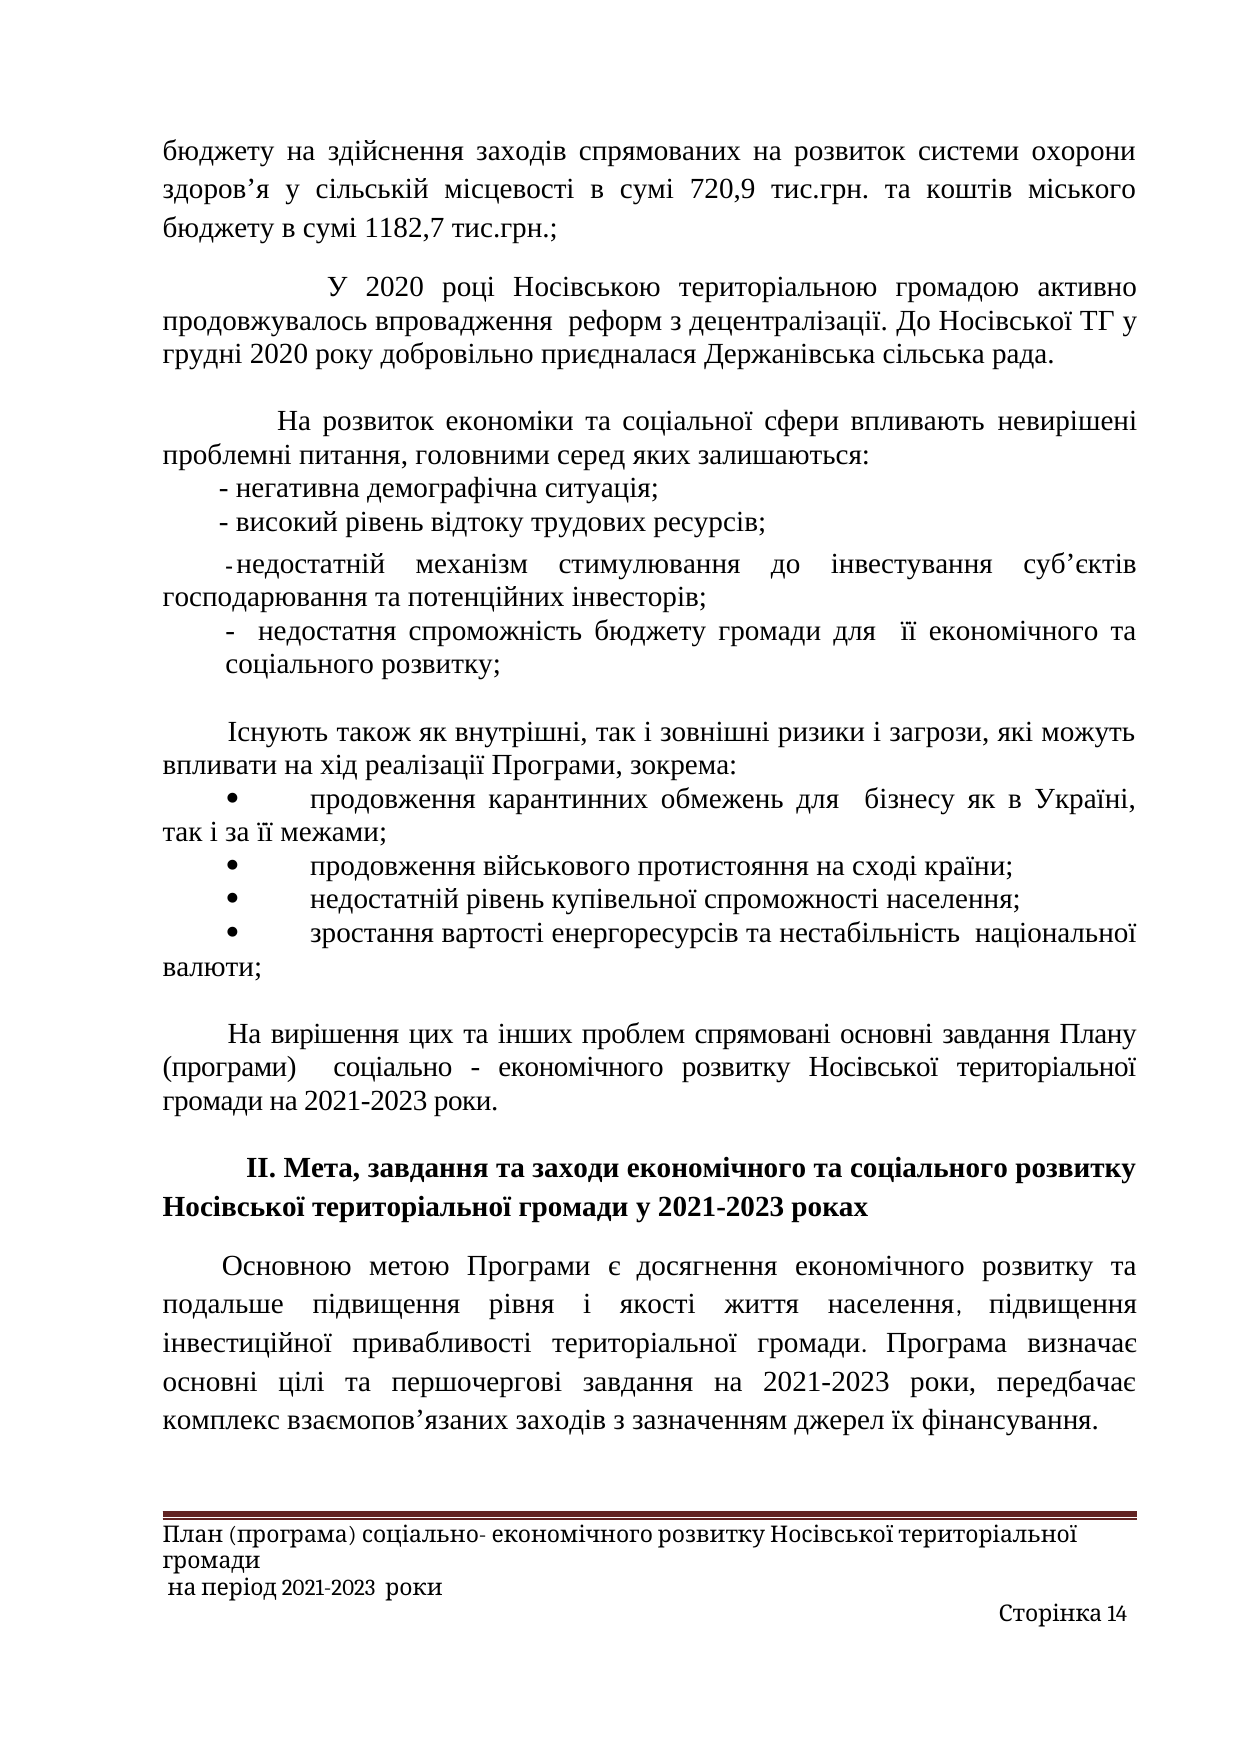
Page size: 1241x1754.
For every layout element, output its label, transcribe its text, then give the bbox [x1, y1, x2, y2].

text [162, 133, 1137, 243]
text - негативна демографічна ситуація; [162, 471, 1137, 504]
list недостатній механізм стимулювання до інвестування суб’єктів господарювання та потенційних інвесторів; [162, 546, 1137, 613]
text Існують також як внутрішні, так і зовнішні ризики і загрози, які можуть впливати на хід реалізації Програми, зокрема: [162, 714, 1137, 781]
text На розвиток економіки та соціальної сфери впливають невирішені проблемні питання, головними серед яких залишаються: [162, 403, 1137, 471]
text - високий рівень відтоку трудових ресурсів; [162, 504, 1137, 538]
list продовження військового протистояння на сході країни; [162, 848, 1137, 882]
list зростання вартості енергоресурсів та нестабільність національної валюти; [162, 915, 1137, 982]
text II. Мета, завдання та заходи економічного та соціального розвитку Носівської територіальної громади у 2021-2023 роках [162, 1150, 1137, 1222]
list - недостатня спроможність бюджету громади для її економічного та соціального розвитку; [225, 613, 1137, 680]
text У 2020 році Носівською територіальною громадою активно продовжувалось впровадження реформ з децентралізації. До Носівської ТГ у грудні 2020 року добровільно приєдналася Держанівська сільська рада. [162, 269, 1137, 370]
text На вирішення цих та інших проблем спрямовані основні завдання Плану (програми) соціально - економічного розвитку Носівської територіальної громади на 2021-2023 роки. [162, 1016, 1137, 1117]
text Основною метою Програми є досягнення економічного розвитку та подальше підвищення рівня і якості життя населення, підвищення інвестиційної привабливості територіальної громади. Програма визначає основні цілі та першочергові завдання на 2021-2023 роки, передбачає комплекс взаємопов’язаних заходів з зазначенням джерел їх фінансування. [162, 1248, 1137, 1436]
list продовження карантинних обмежень для бізнесу як в Україні, так і за її межами; [162, 781, 1137, 848]
list недостатній рівень купівельної спроможності населення; [162, 882, 1137, 915]
